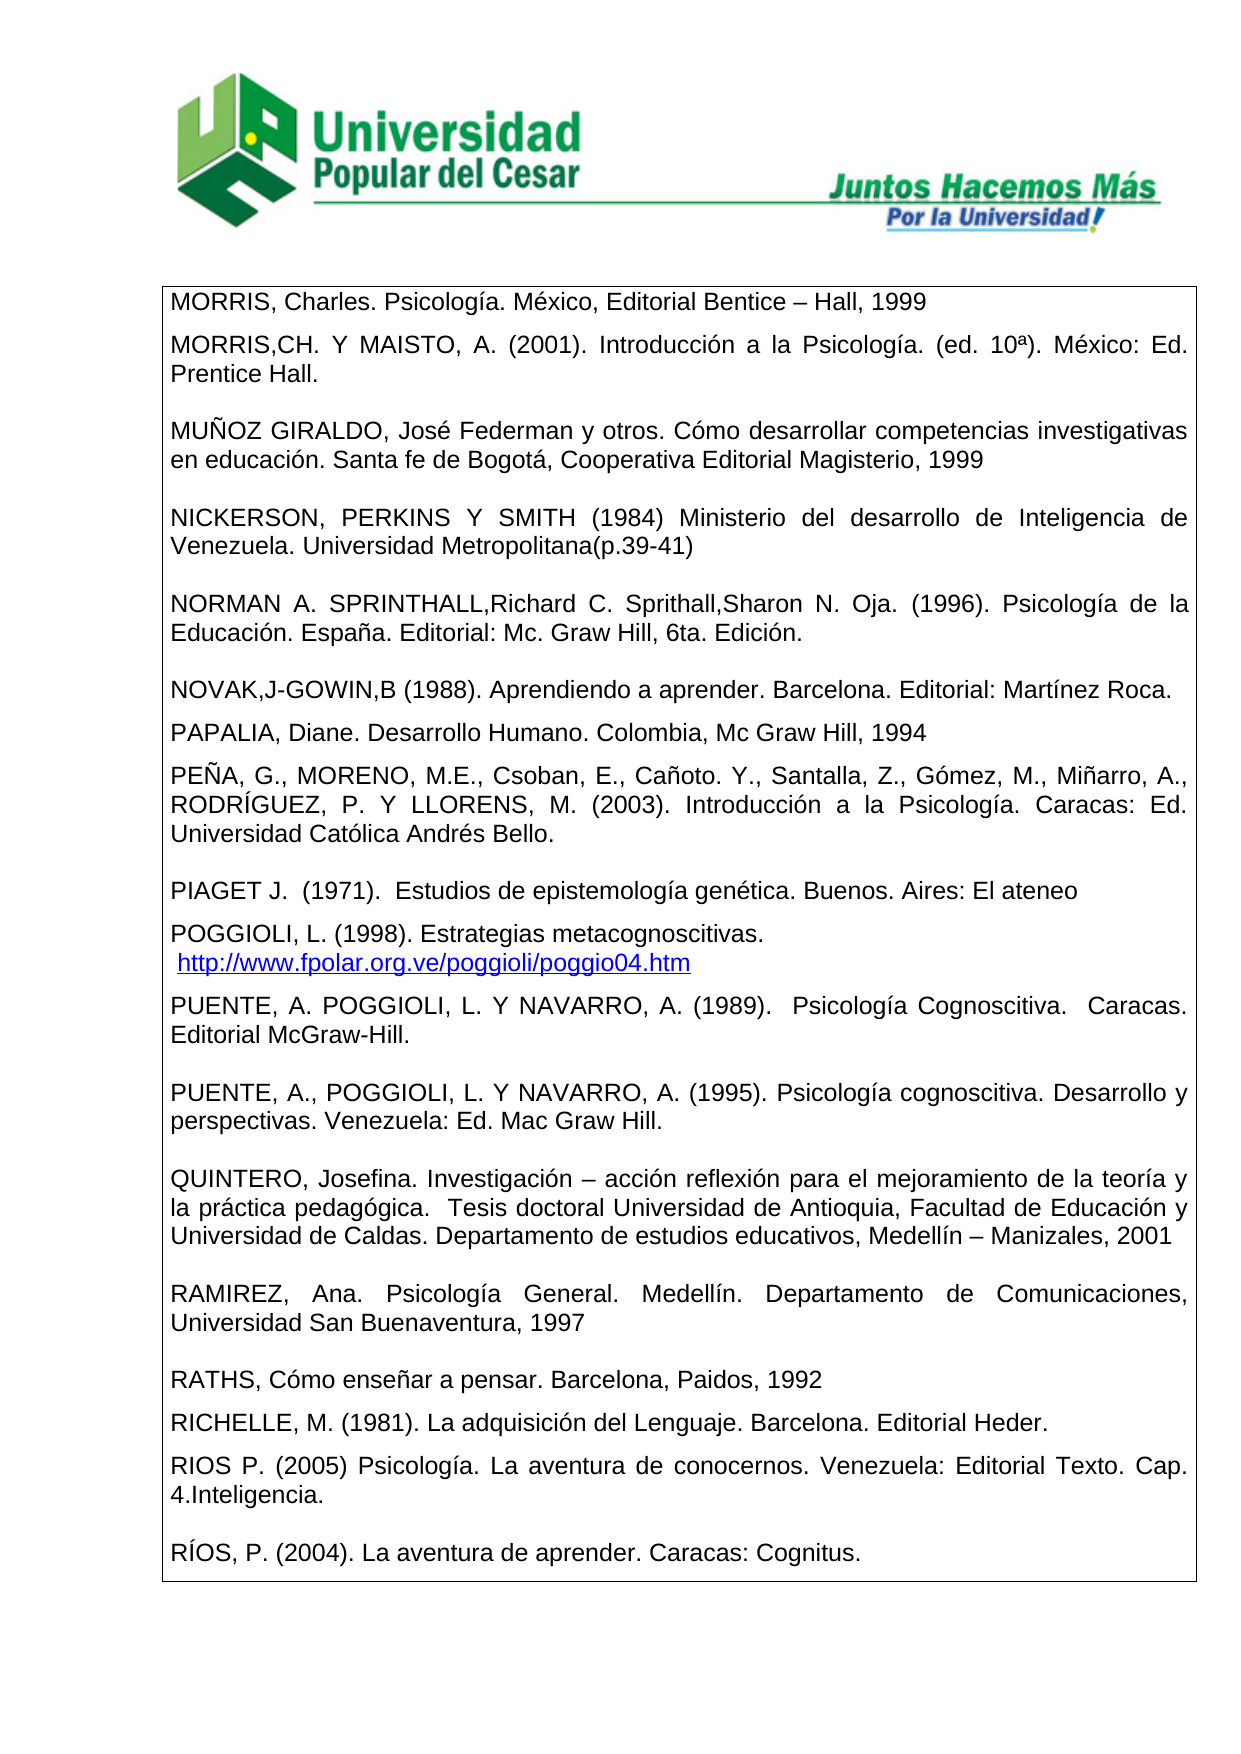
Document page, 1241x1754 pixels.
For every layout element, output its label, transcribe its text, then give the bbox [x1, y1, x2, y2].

picture [177, 73, 1162, 238]
